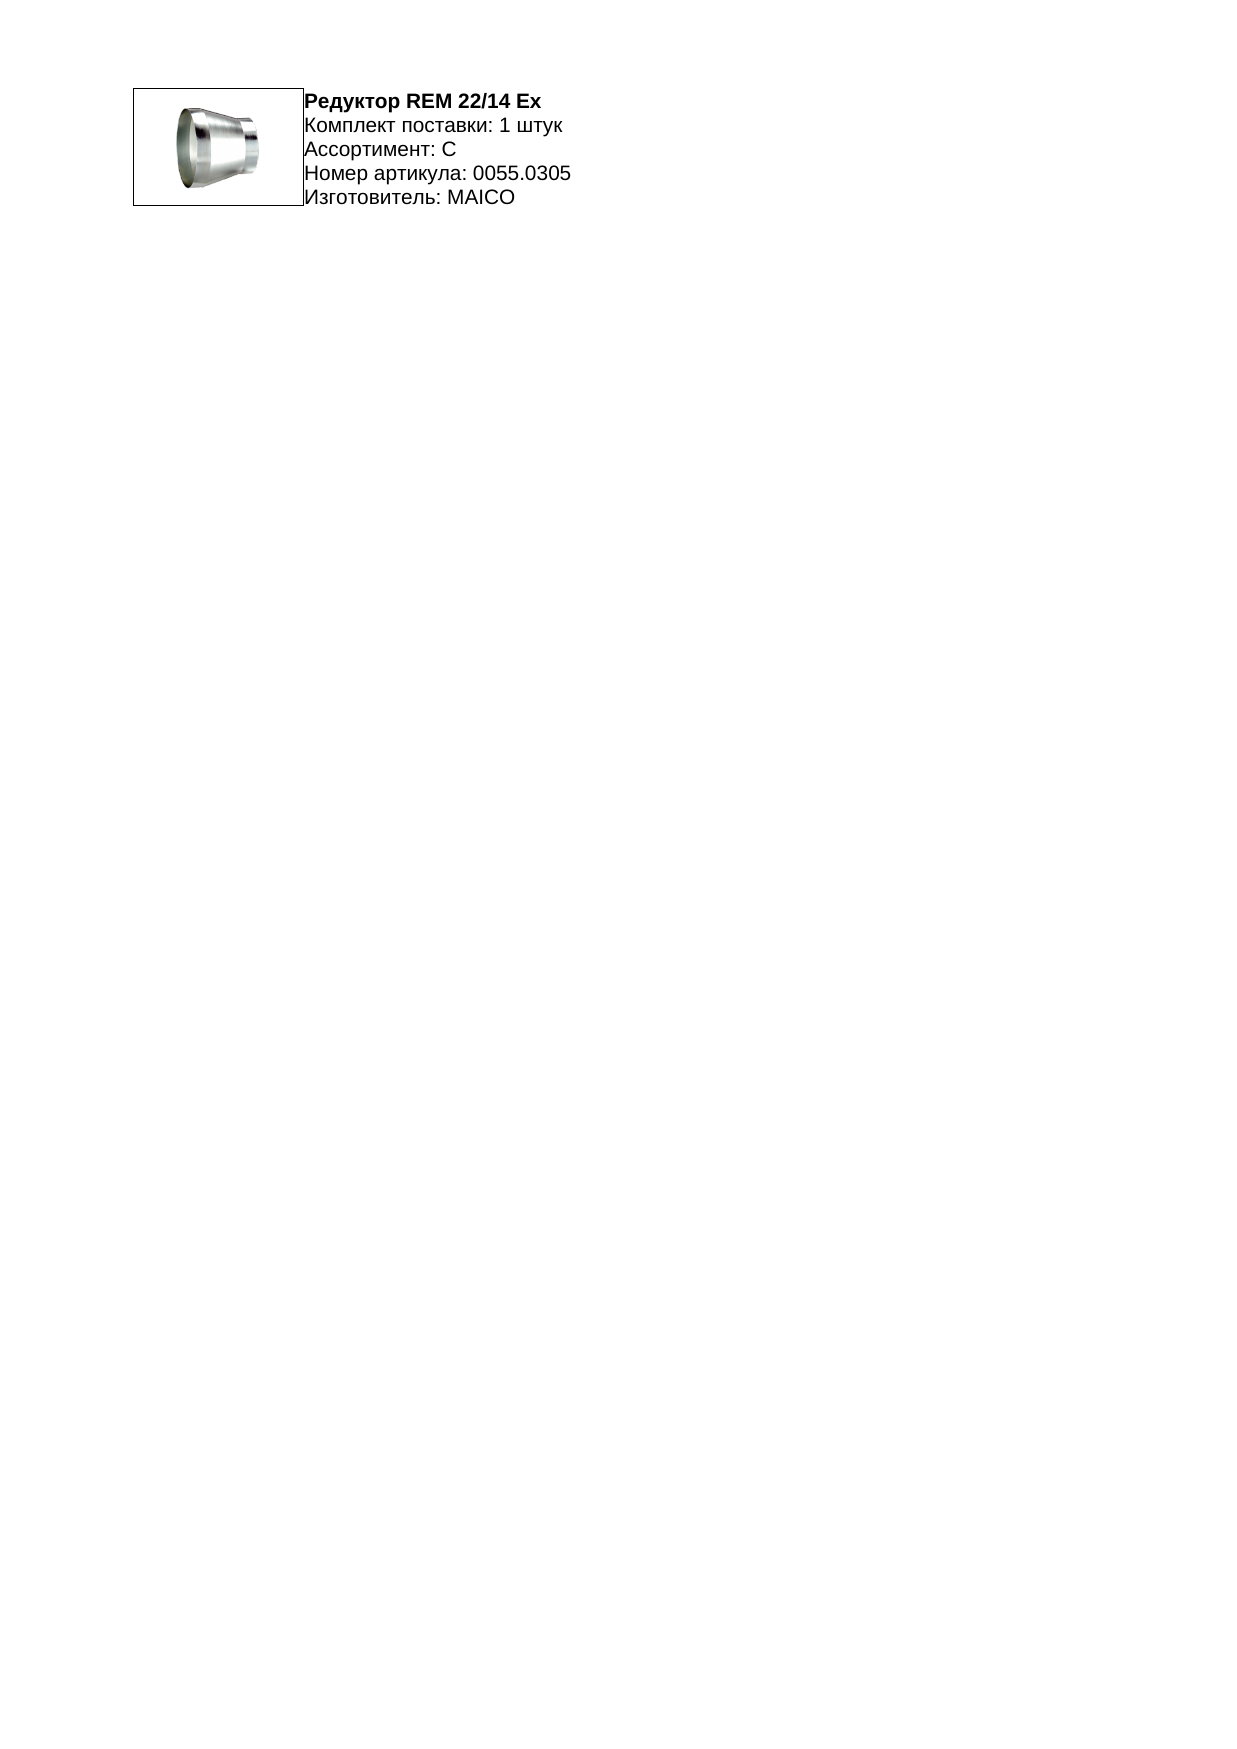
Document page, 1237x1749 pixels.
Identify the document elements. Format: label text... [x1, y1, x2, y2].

picture [134, 89, 303, 205]
text Редуктор REM 22/14 ExКомплект поставки: 1 штукАссортимент: C Номер артикула: 0055.0305Изготовитель: MAICO [133, 89, 1148, 208]
